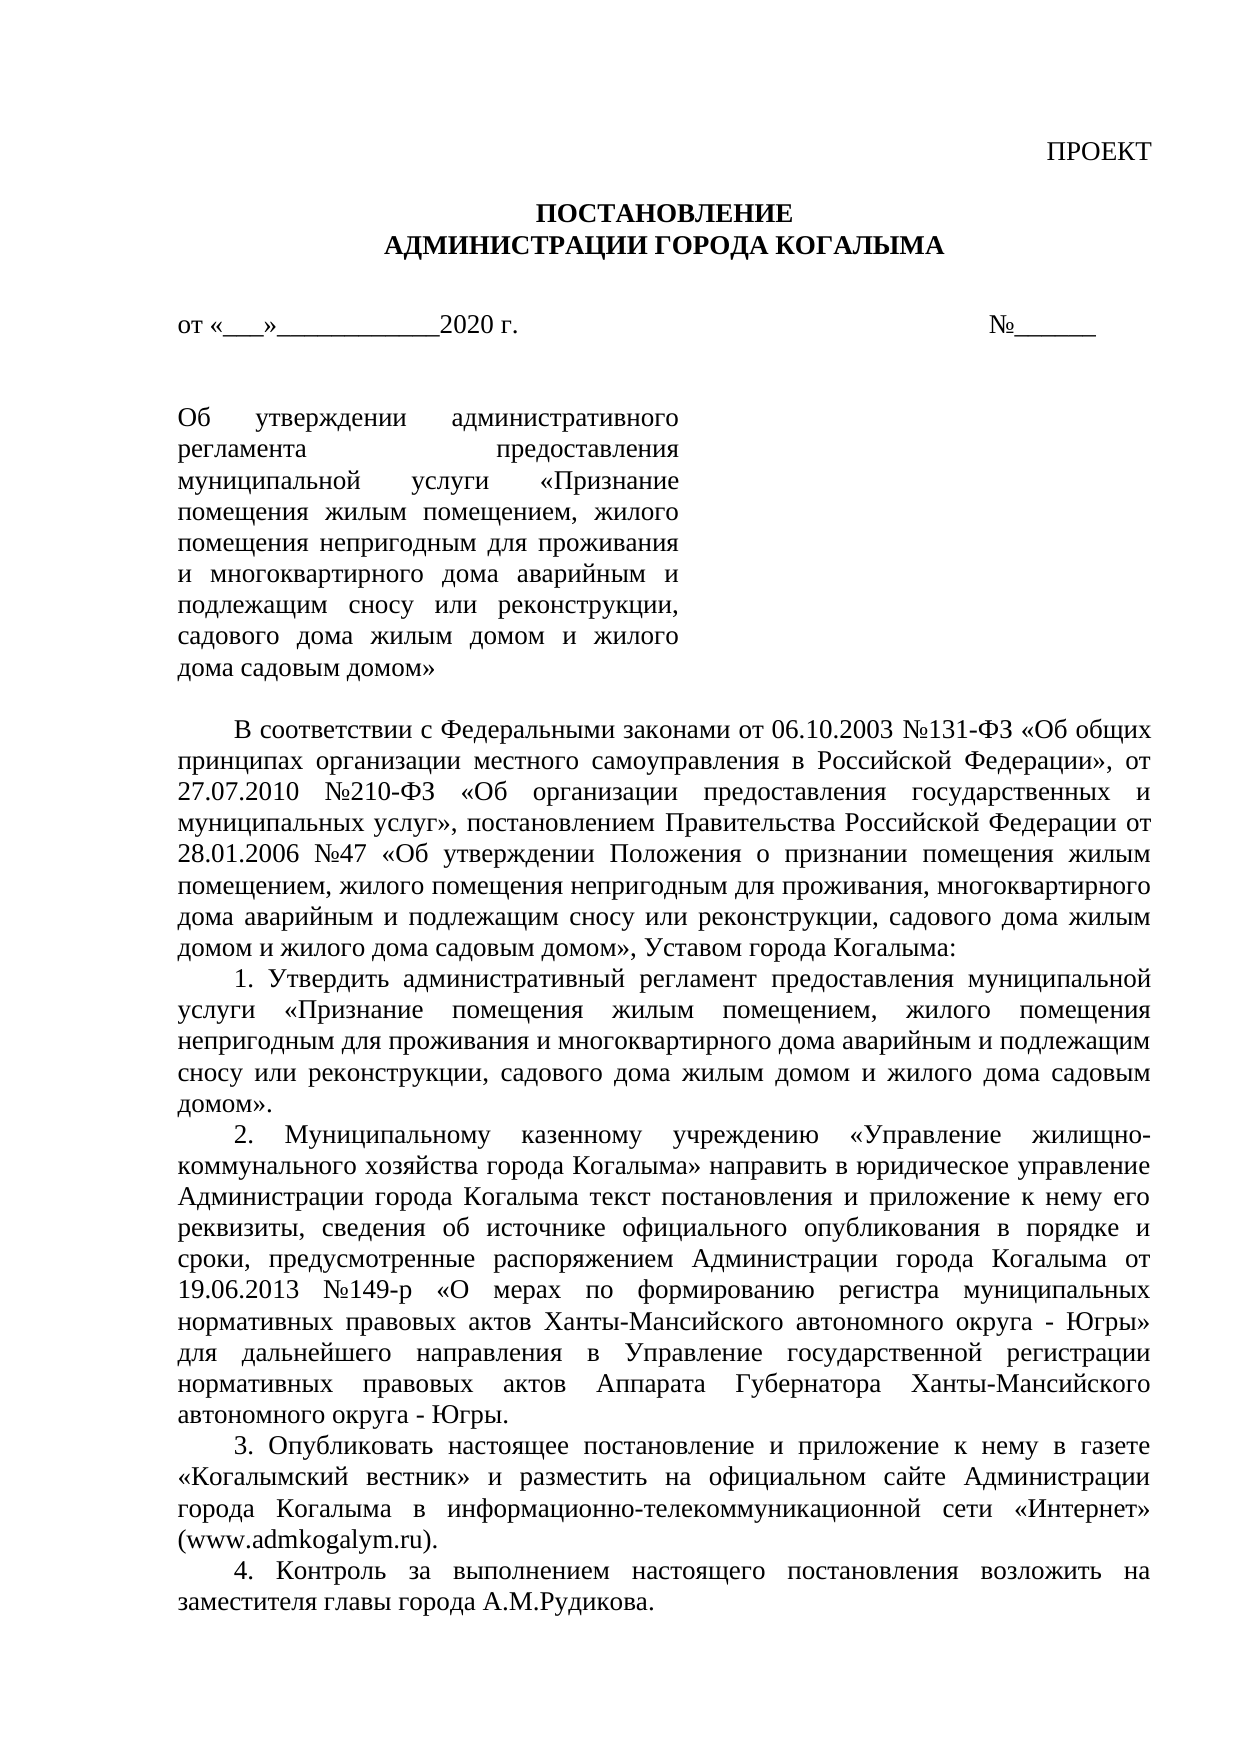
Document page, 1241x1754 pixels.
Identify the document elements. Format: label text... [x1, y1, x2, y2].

text 1. Утвердить административный регламент предоставления муниципальной услуги «Признание помещения жилым помещением, жилого помещения непригодным для проживания и многоквартирного дома аварийным и подлежащим сносу или реконструкции, садового дома жилым домом и жилого дома садовым домом». [177, 962, 1152, 1118]
text 4. Контроль за выполнением настоящего постановления возложить на заместителя главы города А.М.Рудикова. [177, 1554, 1152, 1616]
text АДМИНИСТРАЦИИ ГОРОДА КОГАЛЫМА [177, 229, 1152, 260]
text В соответствии с Федеральными законами от 06.10.2003 №131-ФЗ «Об общих принципах организации местного самоуправления в Российской Федерации», от 27.07.2010 №210-ФЗ «Об организации предоставления государственных и муниципальных услуг», постановлением Правительства Российской Федерации от 28.01.2006 №47 «Об утверждении Положения о признании помещения жилым помещением, жилого помещения непригодным для проживания, многоквартирного дома аварийным и подлежащим сносу или реконструкции, садового дома жилым домом и жилого дома садовым домом», Уставом города Когалыма: [177, 713, 1152, 962]
text Об утверждении административного регламента предоставления муниципальной услуги «Признание помещения жилым помещением, жилого помещения непригодным для проживания и многоквартирного дома аварийным и подлежащим сносу или реконструкции, садового дома жилым домом и жилого дома садовым домом» [177, 401, 679, 682]
text ПРОЕКТ [177, 135, 1152, 166]
text 3. Опубликовать настоящее постановление и приложение к нему в газете «Когалымский вестник» и разместить на официальном сайте Администрации города Когалыма в информационно-телекоммуникационной сети «Интернет» (www.admkogalym.ru). [177, 1429, 1152, 1554]
text от «___»____________2020 г. №______ [177, 308, 1152, 339]
text ПОСТАНОВЛЕНИЕ [177, 198, 1152, 229]
text 2. Муниципальному казенному учреждению «Управление жилищно-коммунального хозяйства города Когалыма» направить в юридическое управление Администрации города Когалыма текст постановления и приложение к нему его реквизиты, сведения об источнике официального опубликования в порядке и сроки, предусмотренные распоряжением Администрации города Когалыма от 19.06.2013 №149-р «О мерах по формированию регистра муниципальных нормативных правовых актов Ханты-Мансийского автономного округа - Югры» для дальнейшего направления в Управление государственной регистрации нормативных правовых актов Аппарата Губернатора Ханты-Мансийского автономного округа - Югры. [177, 1118, 1152, 1429]
